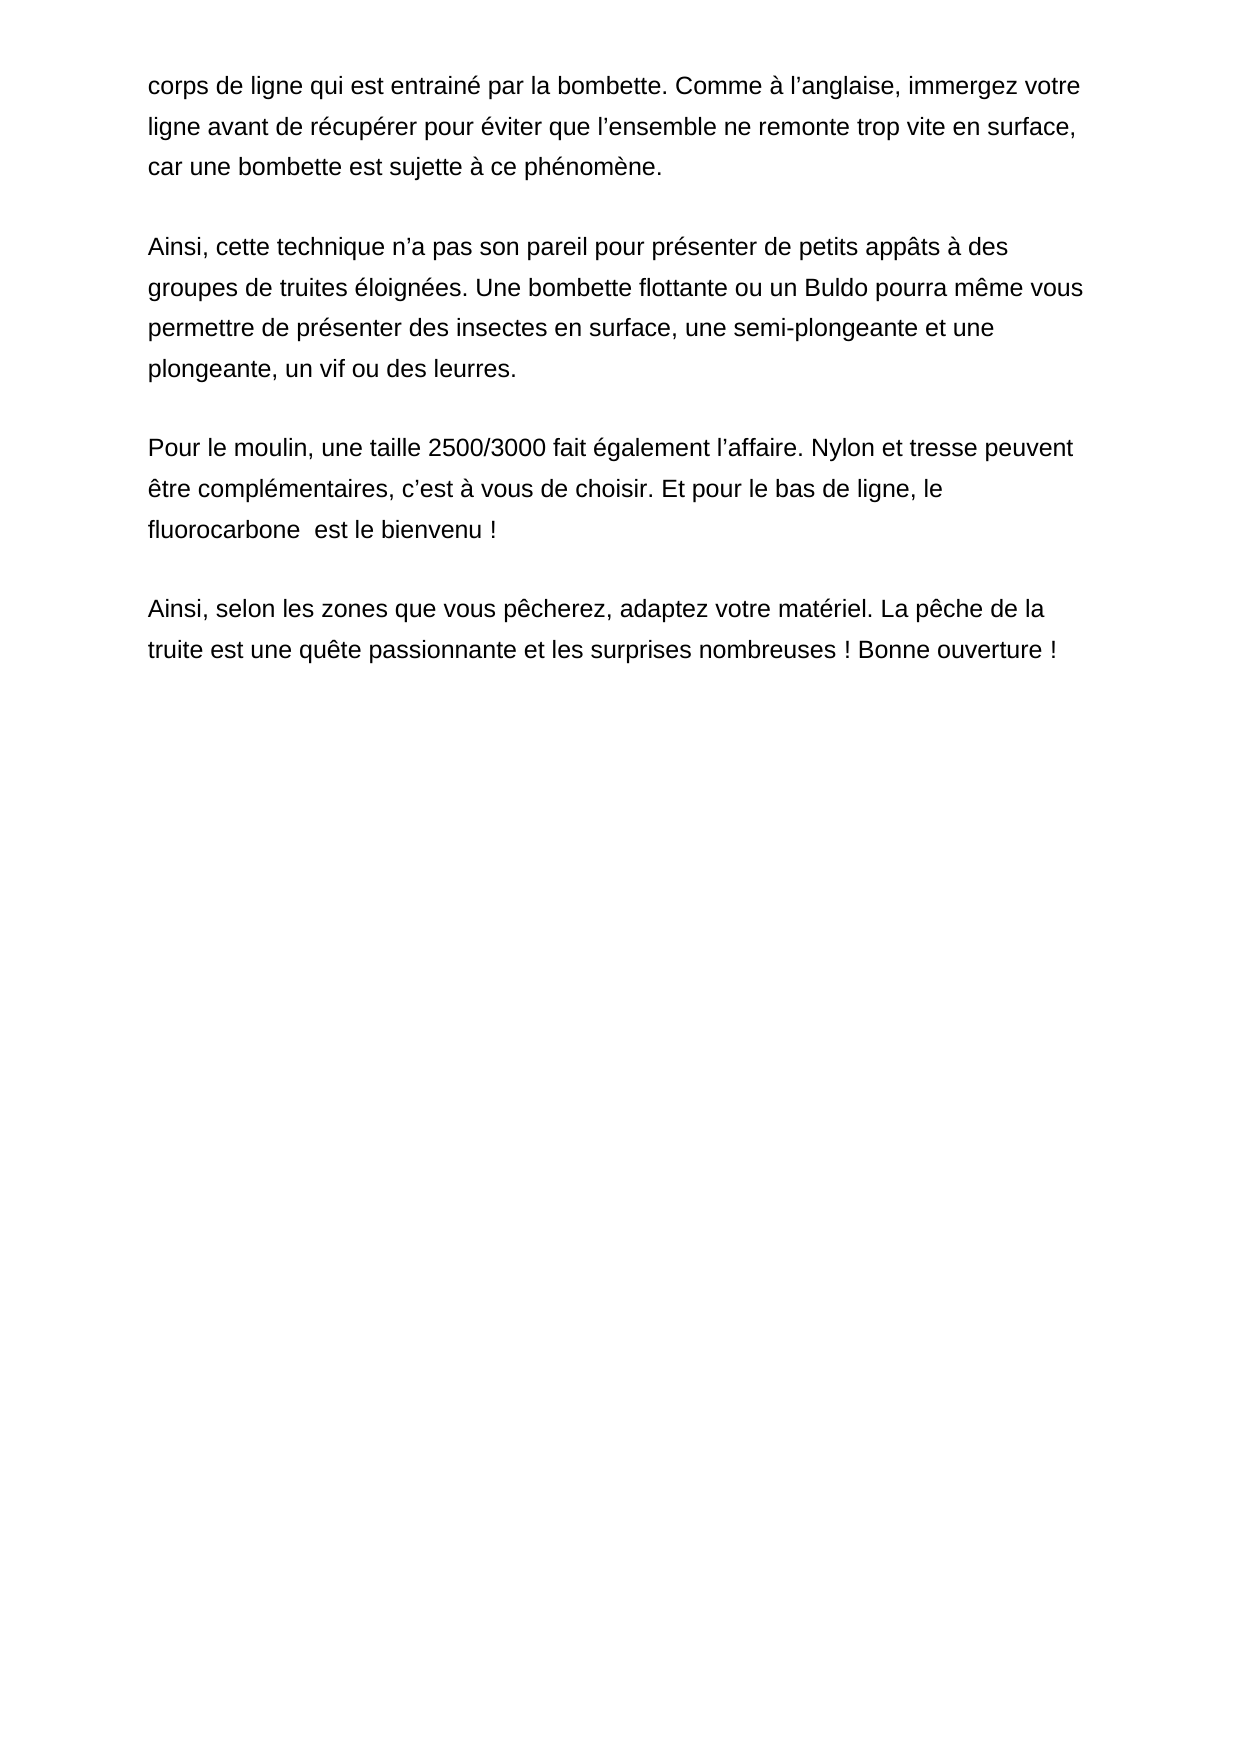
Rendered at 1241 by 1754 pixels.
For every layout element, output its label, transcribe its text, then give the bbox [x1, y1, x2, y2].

text Ainsi, cette technique n’a pas son pareil pour présenter de petits appâts à des groupes de truites éloignées. Une bombette flottante ou un Buldo pourra même vous permettre de présenter des insectes en surface, une semi-plongeante et une plongeante, un vif ou des leurres. [148, 220, 1093, 382]
text Ainsi, selon les zones que vous pêcherez, adaptez votre matériel. La pêche de la truite est une quête passionnante et les surprises nombreuses ! Bonne ouverture ! [148, 582, 1093, 664]
text Pour le moulin, une taille 2500/3000 fait également l’affaire. Nylon et tresse peuvent être complémentaires, c’est à vous de choisir. Et pour le bas de ligne, le fluorocarbone est le bienvenu ! [148, 422, 1093, 543]
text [148, 59, 1093, 181]
